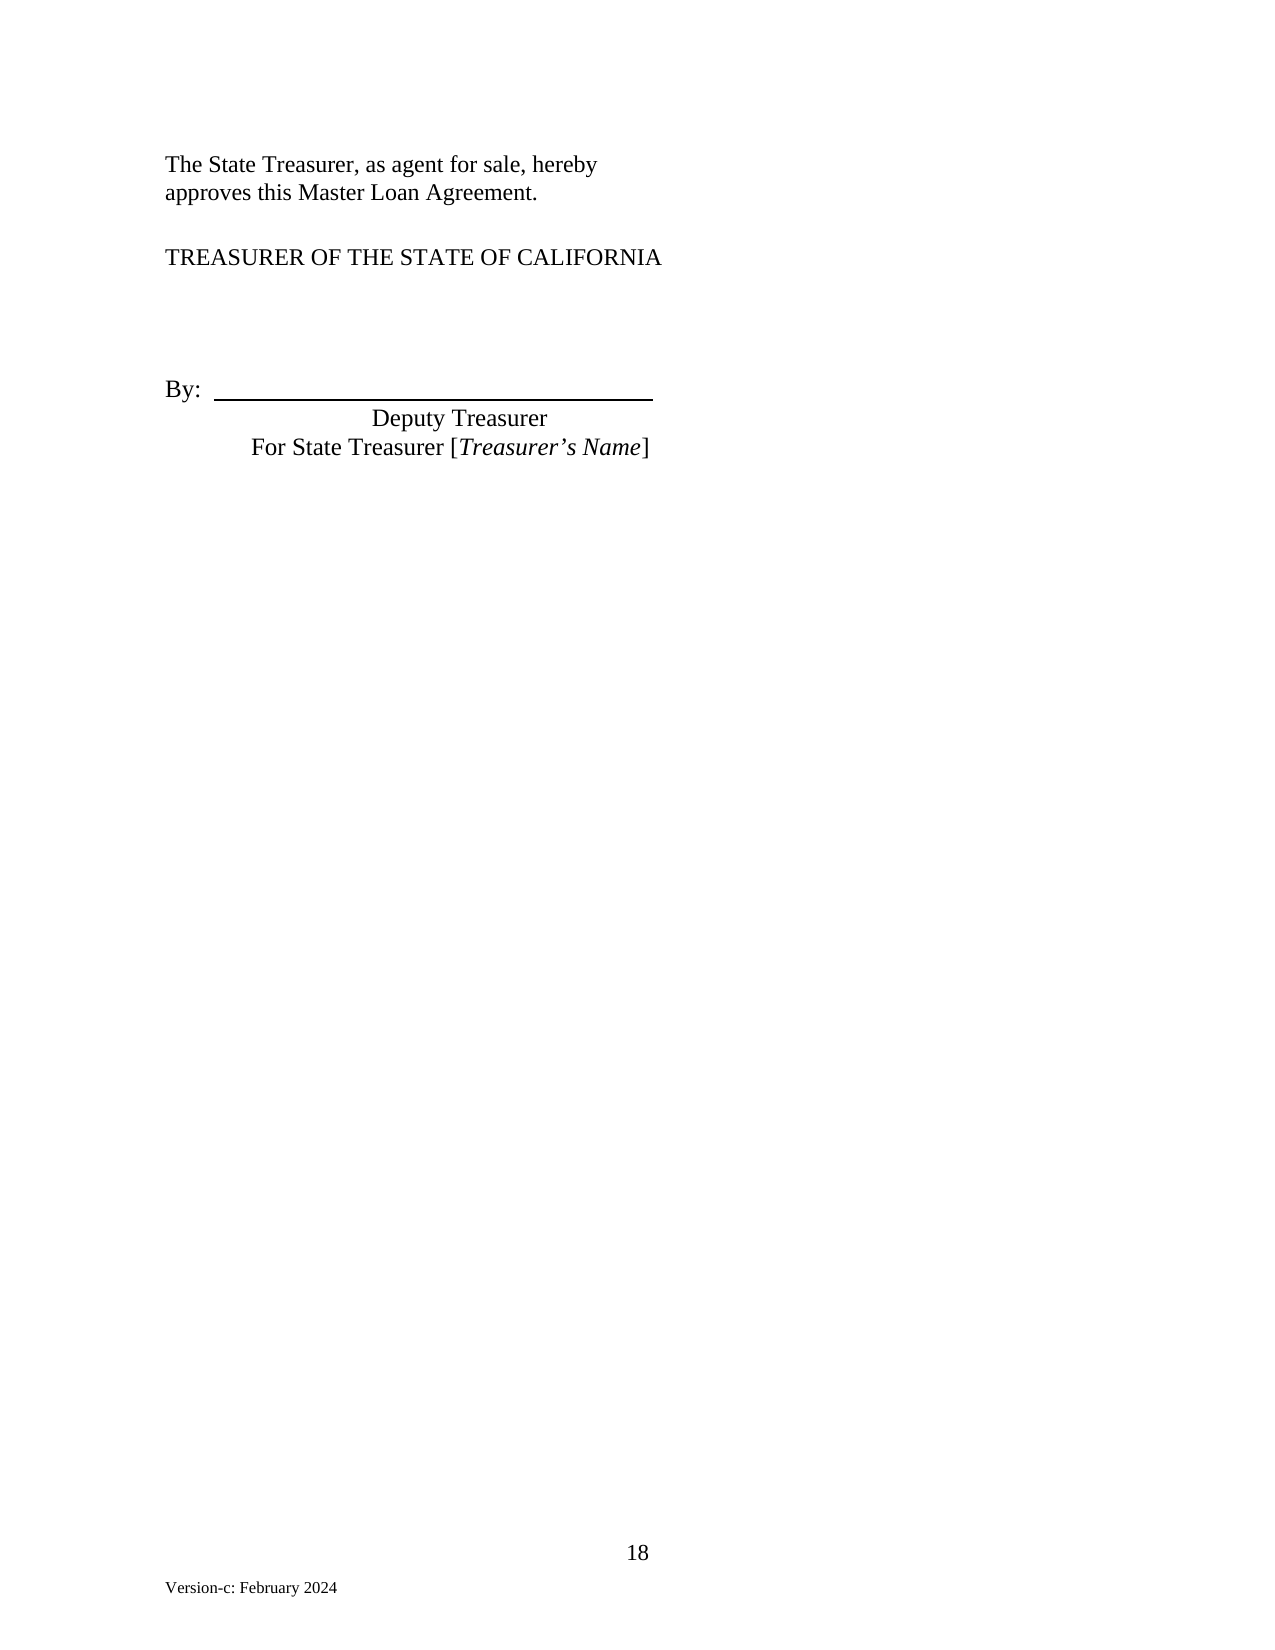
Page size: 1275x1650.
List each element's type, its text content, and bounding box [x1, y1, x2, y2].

text For State Treasurer [Treasurer’s Name] [212, 432, 688, 460]
text TREASURER OF THE STATE OF CALIFORNIA [165, 243, 1110, 270]
text approves this Master Loan Agreement. [165, 178, 1110, 205]
text Deputy Treasurer [221, 403, 697, 432]
text The State Treasurer, as agent for sale, hereby [165, 150, 1110, 178]
text By: [165, 374, 1110, 403]
